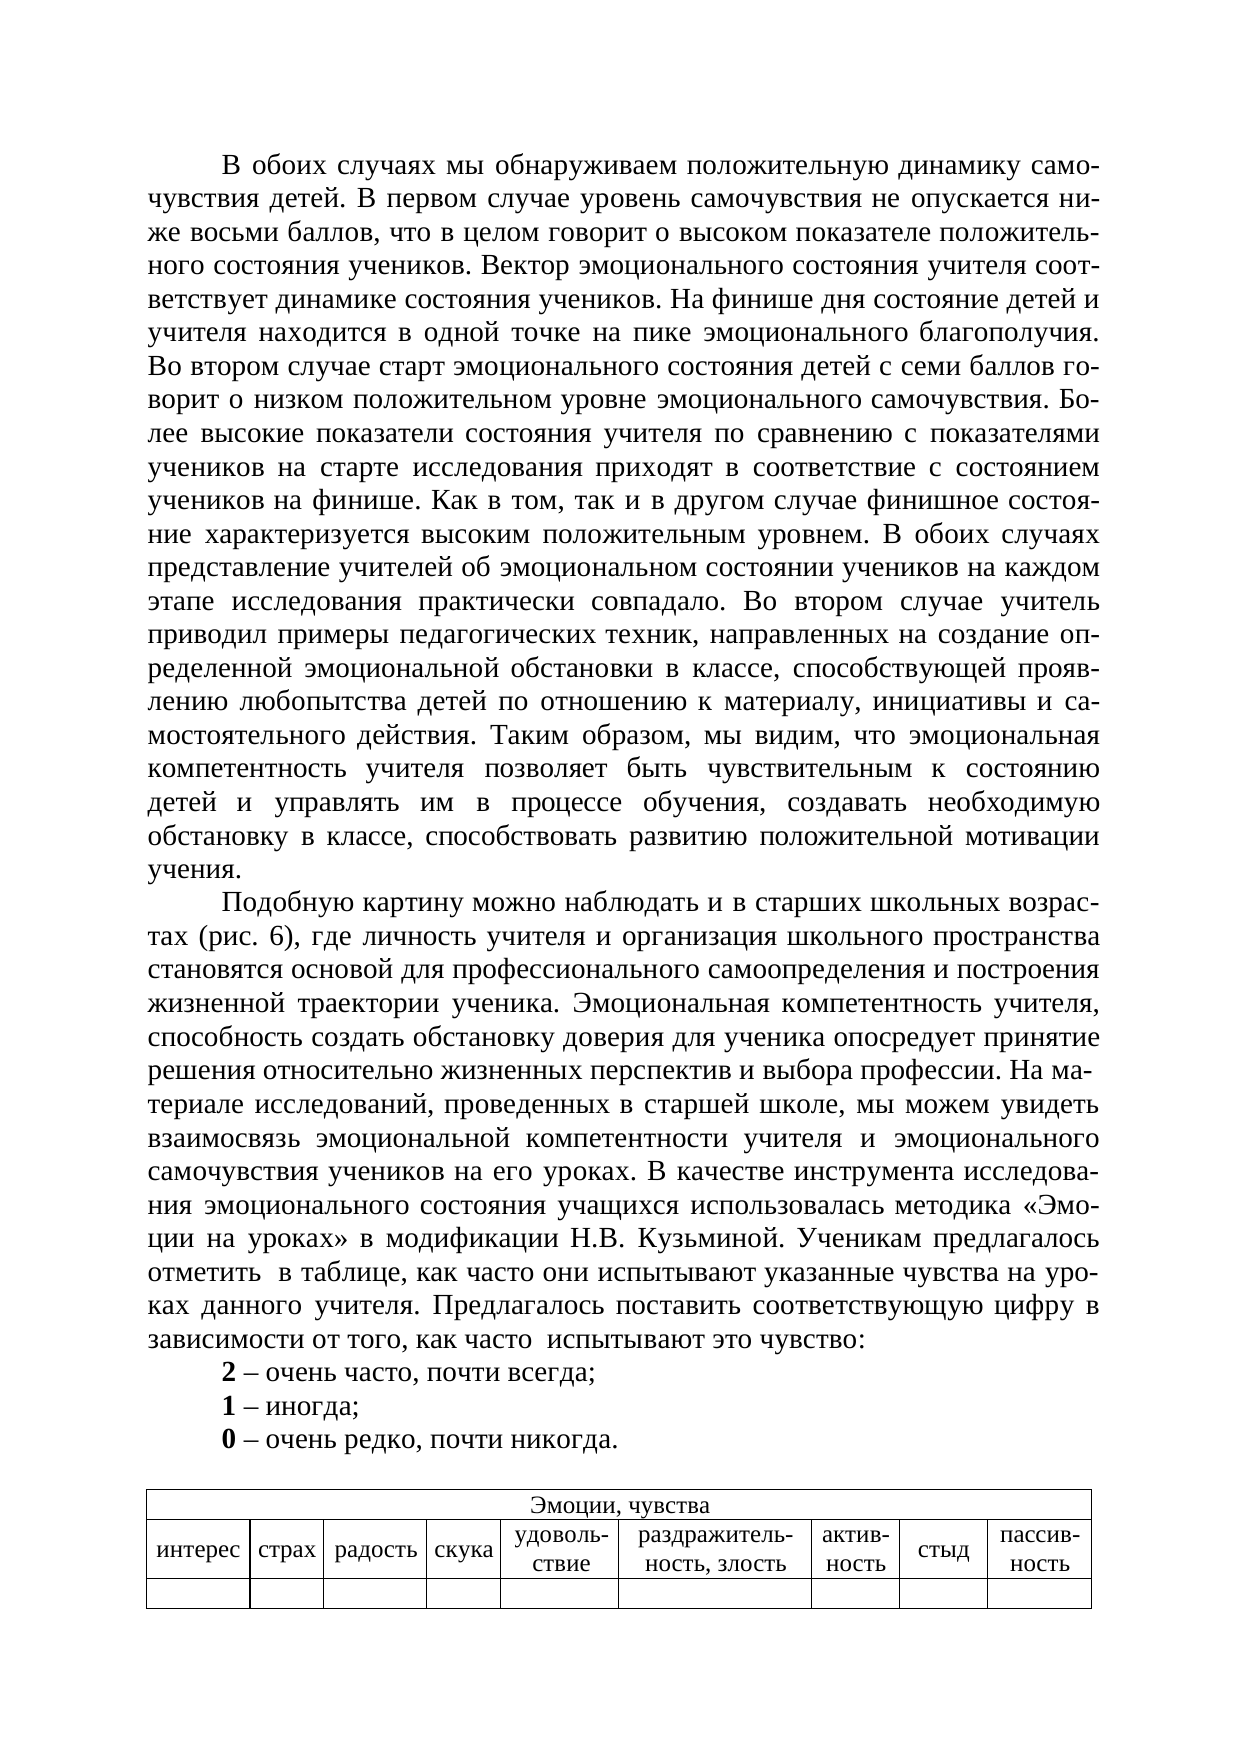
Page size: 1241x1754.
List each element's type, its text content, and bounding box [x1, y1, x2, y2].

text Подобную картину можно наблюдать и в старших школьных возрас- тах (рис. 6), где личность учителя и организация школьного пространства становятся основой для профессионального самоопределения и построения жизненной траектории ученика. Эмоциональная компетентность учителя, способность создать обстановку доверия для ученика опосредует принятие решения относительно жизненных перспектив и выбора профессии. На ма- [147, 885, 1100, 1086]
text 2 – очень часто, почти всегда; [221, 1355, 1107, 1388]
text 1 – иногда; [221, 1388, 1107, 1422]
table_cell актив- ность [812, 1520, 899, 1578]
table_cell раздражитель- ность, злость [619, 1520, 811, 1578]
table_cell пассив- ность [988, 1520, 1091, 1578]
text В обоих случаях мы обнаруживаем положительную динамику само- чувствия детей. В первом случае уровень самочувствия не опускается ни- же восьми баллов, что в целом говорит о высоком показателе положитель- ного состояния учеников. Вектор эмоционального состояния учителя соот- ветствует динамике состояния учеников. На финише дня состояние детей и учителя находится в одной точке на пике эмоционального благополучия. Во втором случае старт эмоционального состояния детей с семи баллов го- ворит о низком положительном уровне эмоционального самочувствия. Бо- лее высокие показатели состояния учителя по сравнению с показателями учеников на старте исследования приходят в соответствие с состоянием учеников на финише. Как в том, так и в другом случае финишное состоя- ние характеризуется высоким положительным уровнем. В обоих случаях представление учителей об эмоциональном состоянии учеников на каждом этапе исследования практически совпадало. Во втором случае учитель приводил примеры педагогических техник, направленных на создание оп- ределенной эмоциональной обстановки в классе, способствующей прояв- лению любопытства детей по отношению к материалу, инициативы и са- мостоятельного действия. Таким образом, мы видим, что эмоциональная компетентность учителя позволяет быть чувствительным к состоянию детей и управлять им в процессе обучения, создавать необходимую обстановку в классе, способствовать развитию положительной мотивации учения. [147, 147, 1100, 885]
table_cell [324, 1579, 426, 1608]
table_header Эмоции, чувства [147, 1490, 1091, 1519]
table_cell страх [251, 1520, 323, 1578]
table_cell интерес [147, 1520, 249, 1578]
table_cell удоволь- ствие [501, 1520, 618, 1578]
table_cell радость [324, 1520, 426, 1578]
table_cell [900, 1579, 987, 1608]
table_cell скука [427, 1520, 500, 1578]
table_cell [427, 1579, 500, 1608]
table_cell [812, 1579, 899, 1608]
table_cell [147, 1579, 249, 1608]
text териале исследований, проведенных в старшей школе, мы можем увидеть взаимосвязь эмоциональной компетентности учителя и эмоционального самочувствия учеников на его уроках. В качестве инструмента исследова- ния эмоционального состояния учащихся использовалась методика «Эмо- ции на уроках» в модификации Н.В. Кузьминой. Ученикам предлагалось отметить в таблице, как часто они испытывают указанные чувства на уро- ках данного учителя. Предлагалось поставить соответствующую цифру в зависимости от того, как часто испытывают это чувство: [147, 1087, 1099, 1355]
table_cell [988, 1579, 1091, 1608]
text 0 – очень редко, почти никогда. [221, 1422, 1107, 1455]
table_cell [619, 1579, 811, 1608]
table_cell [251, 1579, 323, 1608]
table_cell стыд [900, 1520, 987, 1578]
table_cell [501, 1579, 618, 1608]
